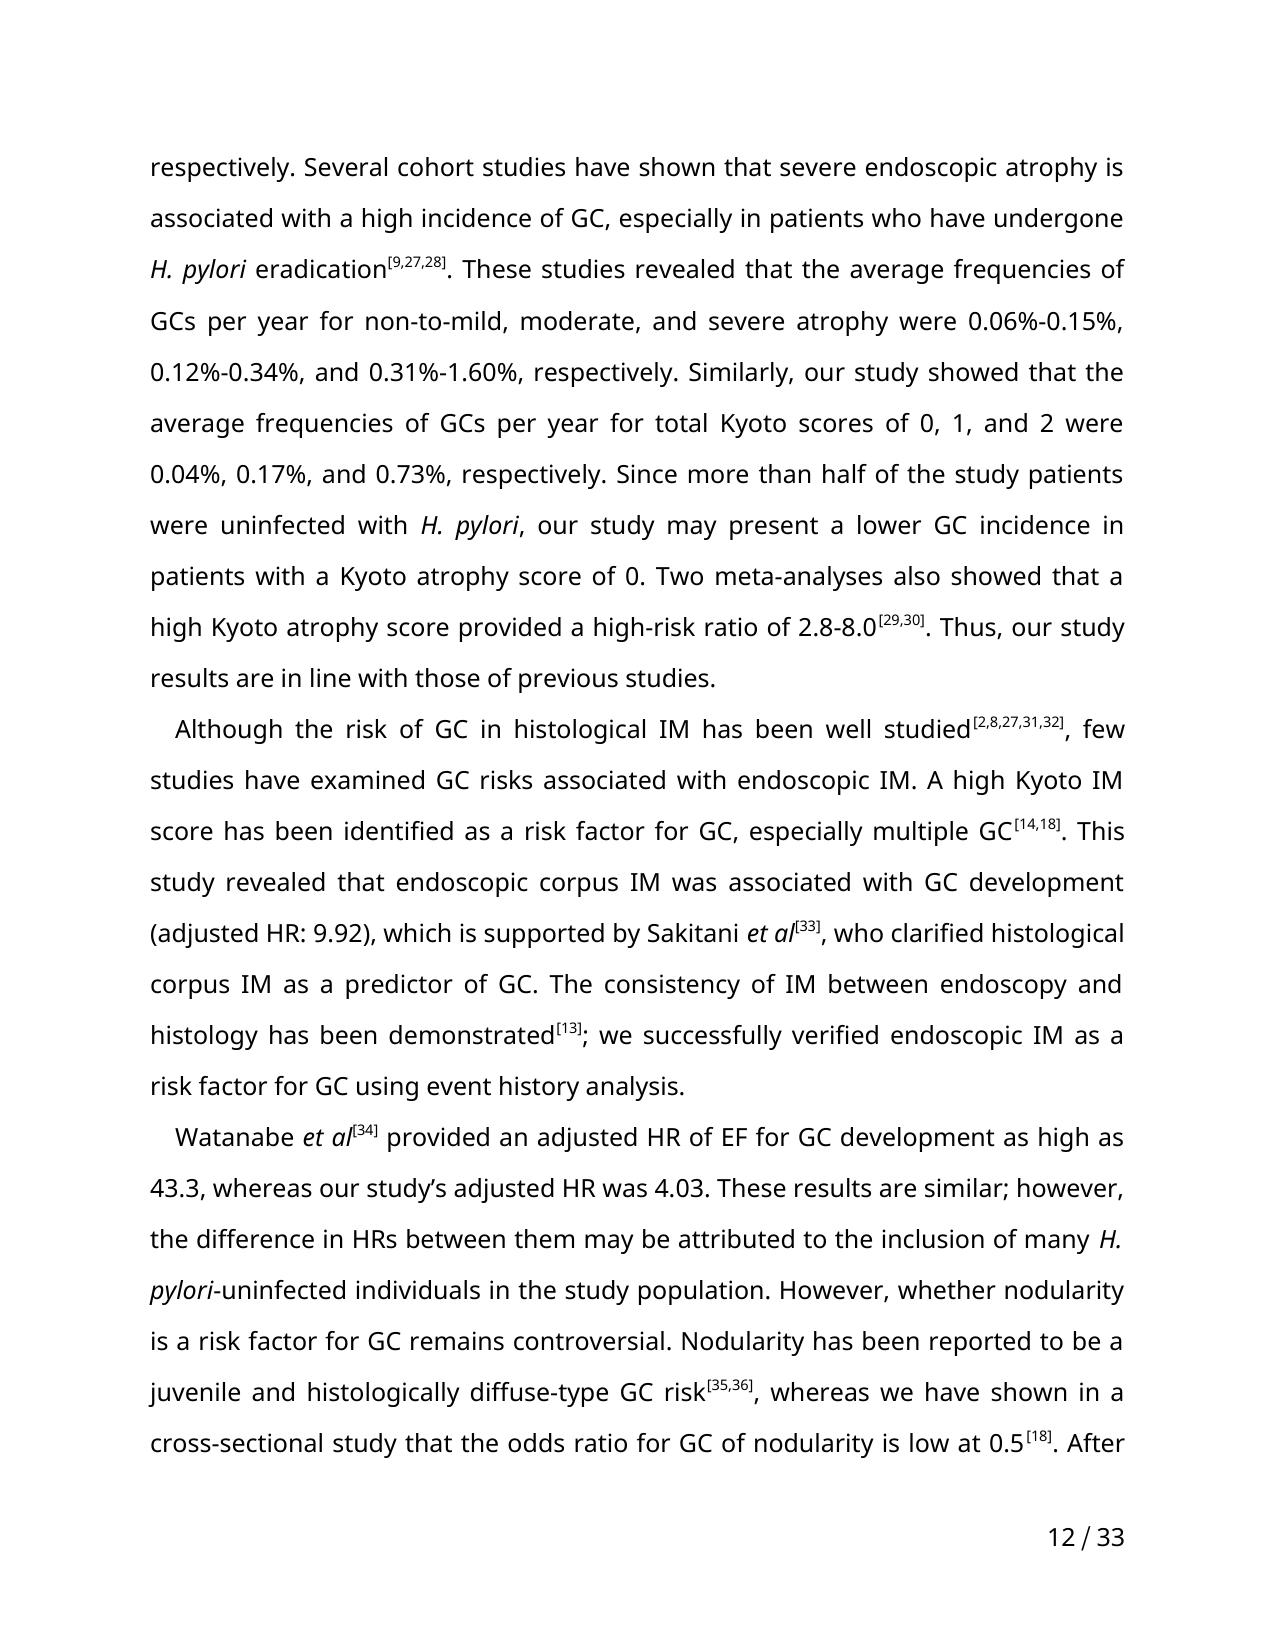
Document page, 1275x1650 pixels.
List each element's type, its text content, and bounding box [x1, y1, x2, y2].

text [150, 1120, 1125, 1460]
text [150, 150, 1125, 694]
text Although the risk of GC in histological IM has been well studied[2,8,27,31,32], few studies have examined GC risks associated with endoscopic IM. A high Kyoto IM score has been identified as a risk factor for GC, especially multiple GC[14,18]. This study revealed that endoscopic corpus IM was associated with GC development (adjusted HR: 9.92), which is supported by Sakitani et al[33], who clarified histological corpus IM as a predictor of GC. The consistency of IM between endoscopy and histology has been demonstrated[13]; we successfully verified endoscopic IM as a risk factor for GC using event history analysis. [150, 711, 1125, 1103]
